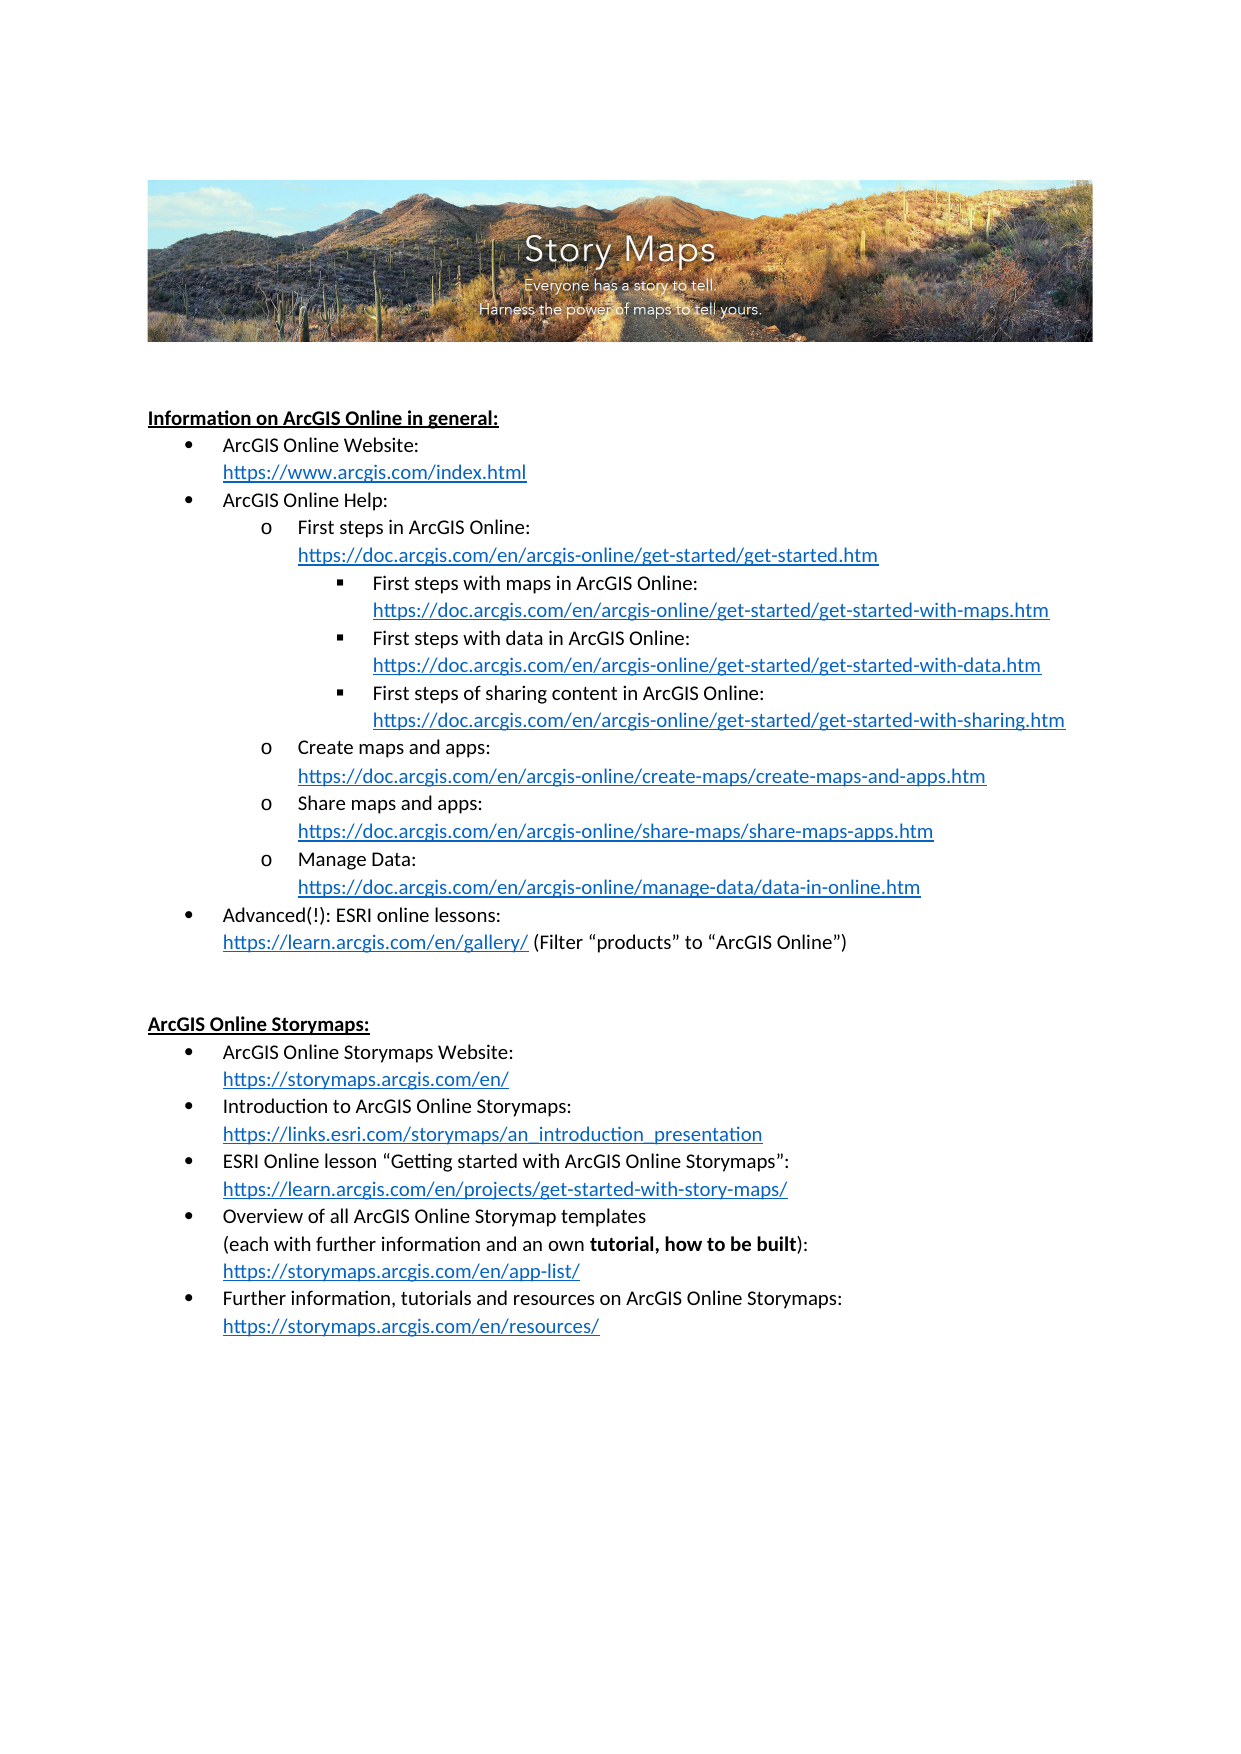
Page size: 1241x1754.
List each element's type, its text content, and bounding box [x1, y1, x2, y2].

text Information on ArcGIS Online in general: [148, 405, 1093, 430]
list Manage Data: https://doc.arcgis.com/en/arcgis-online/manage-data/data-in-online.htm [260, 846, 1093, 900]
text ArcGIS Online Storymaps: [148, 1012, 1093, 1037]
list First steps in ArcGIS Online: https://doc.arcgis.com/en/arcgis-online/get-started/get-started.htm [260, 514, 1093, 568]
list Advanced(!): ESRI online lessons: https://learn.arcgis.com/en/gallery/ (Filter “products” to “ArcGIS Online”) [185, 902, 1093, 955]
list Further information, tutorials and resources on ArcGIS Online Storymaps: https://storymaps.arcgis.com/en/resources/ [185, 1286, 1093, 1338]
list First steps with data in ArcGIS Online: https://doc.arcgis.com/en/arcgis-online/get-started/get-started-with-data.htm [335, 625, 1093, 678]
list ArcGIS Online Help: [185, 487, 1093, 512]
list Create maps and apps: https://doc.arcgis.com/en/arcgis-online/create-maps/create-maps-and-apps.htm [260, 734, 1093, 788]
list ArcGIS Online Storymaps Website: https://storymaps.arcgis.com/en/ [185, 1039, 1093, 1092]
list First steps of sharing content in ArcGIS Online: https://doc.arcgis.com/en/arcgis-online/get-started/get-started-with-sharing.htm [335, 680, 1093, 732]
list Share maps and apps: https://doc.arcgis.com/en/arcgis-online/share-maps/share-maps-apps.htm [260, 790, 1093, 844]
list First steps with maps in ArcGIS Online: https://doc.arcgis.com/en/arcgis-online/get-started/get-started-with-maps.htm [335, 570, 1093, 623]
picture [147, 180, 1093, 342]
list ArcGIS Online Website: https://www.arcgis.com/index.html [185, 432, 1093, 485]
list Overview of all ArcGIS Online Storymap templates (each with further information and an own tutorial, how to be built): https://storymaps.arcgis.com/en/app-list/ [185, 1203, 1093, 1283]
list ESRI Online lesson “Getting started with ArcGIS Online Storymaps”: https://learn.arcgis.com/en/projects/get-started-with-story-maps/ [185, 1148, 1093, 1201]
list Introduction to ArcGIS Online Storymaps: https://links.esri.com/storymaps/an_introduction_presentation [185, 1094, 1093, 1147]
